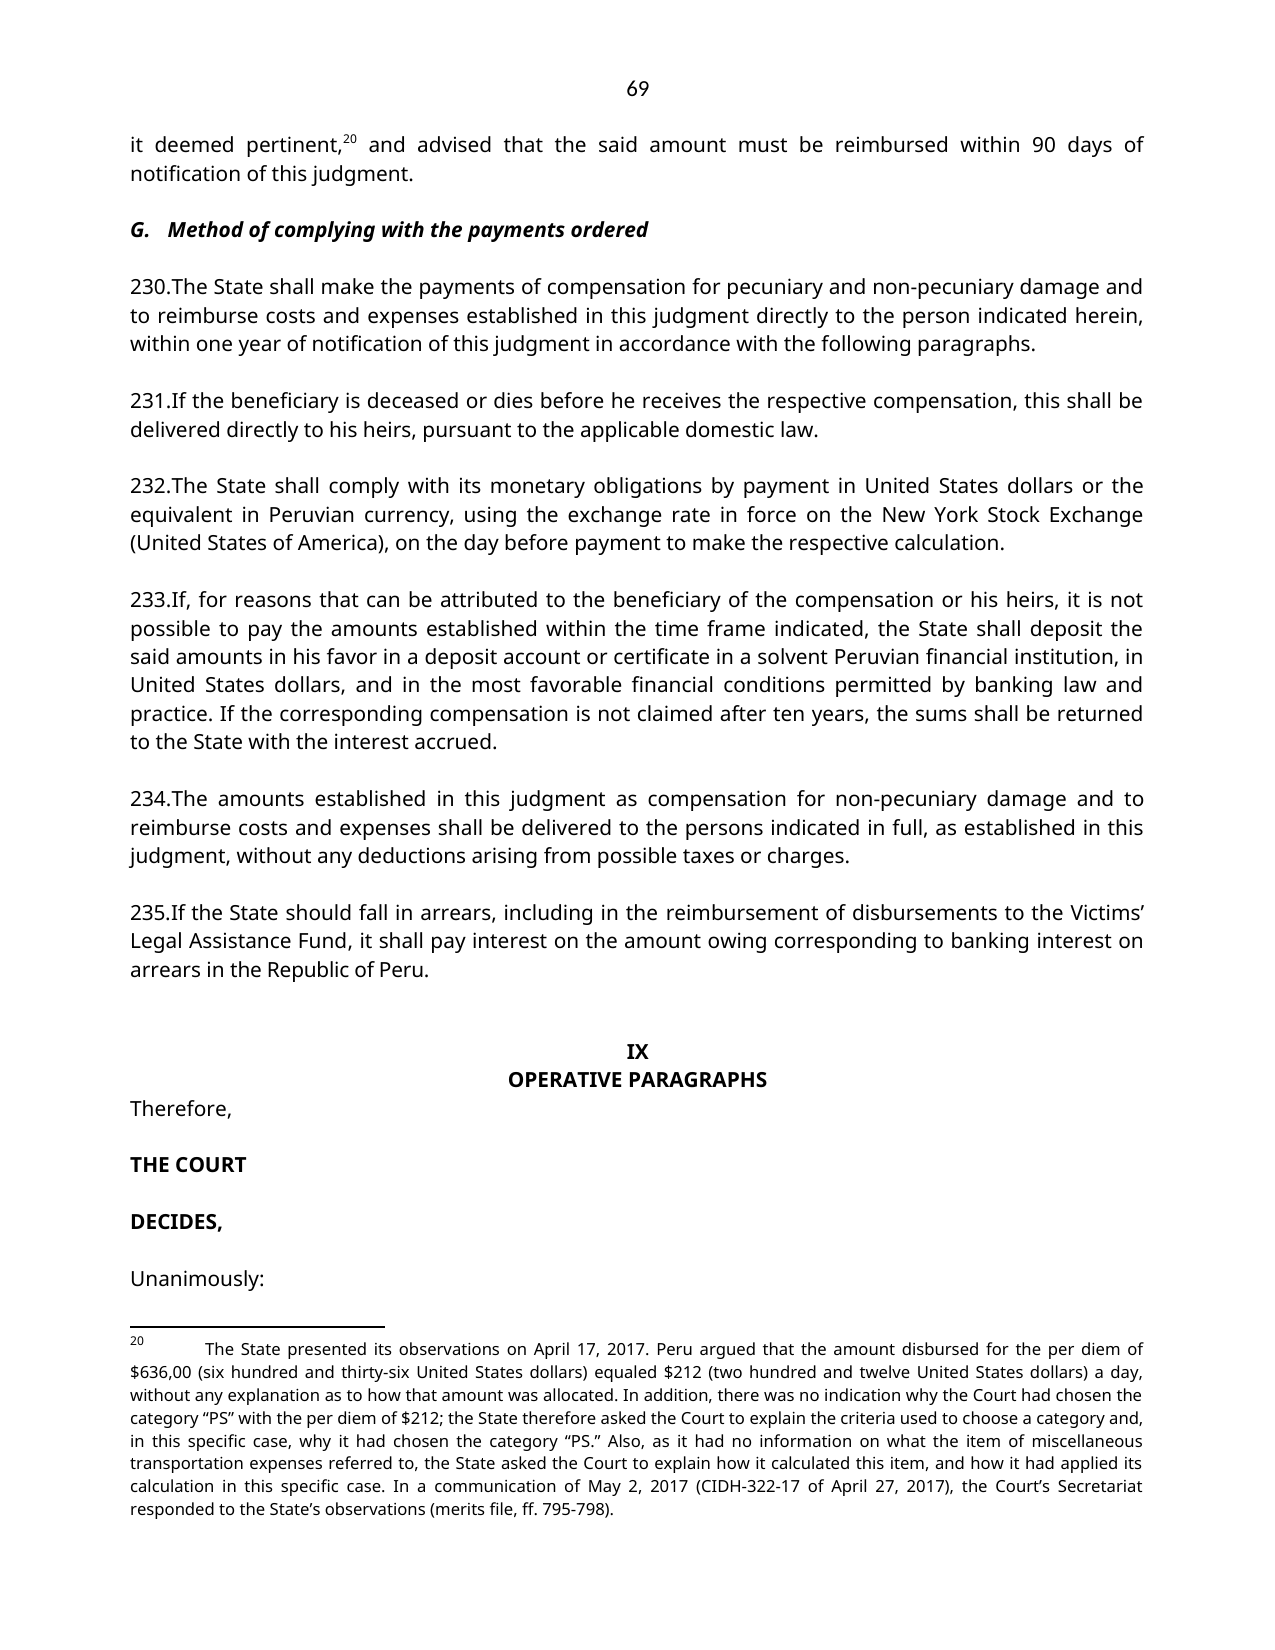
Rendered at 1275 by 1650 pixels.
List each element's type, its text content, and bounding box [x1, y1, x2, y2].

list If, for reasons that can be attributed to the beneficiary of the compensation or his heirs, it is not possible to pay the amounts established within the time frame indicated, the State shall deposit the said amounts in his favor in a deposit account or certificate in a solvent Peruvian financial institution, in United States dollars, and in the most favorable financial conditions permitted by banking law and practice. If the corresponding compensation is not claimed after ten years, the sums shall be returned to the State with the interest accrued. [130, 585, 1145, 756]
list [130, 130, 1145, 187]
list DECIDES, [130, 1207, 1154, 1236]
list THE COURT [130, 1151, 1154, 1179]
list The State shall comply with its monetary obligations by payment in United States dollars or the equivalent in Peruvian currency, using the exchange rate in force on the New York Stock Exchange (United States of America), on the day before payment to make the respective calculation. [130, 472, 1145, 557]
list The State shall make the payments of compensation for pecuniary and non-pecuniary damage and to reimburse costs and expenses established in this judgment directly to the person indicated herein, within one year of notification of this judgment in accordance with the following paragraphs. [130, 272, 1145, 358]
list If the State should fall in arrears, including in the reimbursement of disbursements to the Victims’ Legal Assistance Fund, it shall pay interest on the amount owing corresponding to banking interest on arrears in the Republic of Peru. [130, 898, 1145, 983]
list Unanimously: [130, 1264, 1154, 1293]
list The amounts established in this judgment as compensation for non-pecuniary damage and to reimburse costs and expenses shall be delivered to the persons indicated in full, as established in this judgment, without any deductions arising from possible taxes or charges. [130, 784, 1145, 870]
subtitle Method of complying with the payments ordered [130, 216, 1145, 244]
list Therefore, [130, 1094, 1154, 1122]
subtitle IX OPERATIVE PARAGRAPHS [130, 1037, 1145, 1094]
list If the beneficiary is deceased or dies before he receives the respective compensation, this shall be delivered directly to his heirs, pursuant to the applicable domestic law. [130, 386, 1145, 443]
